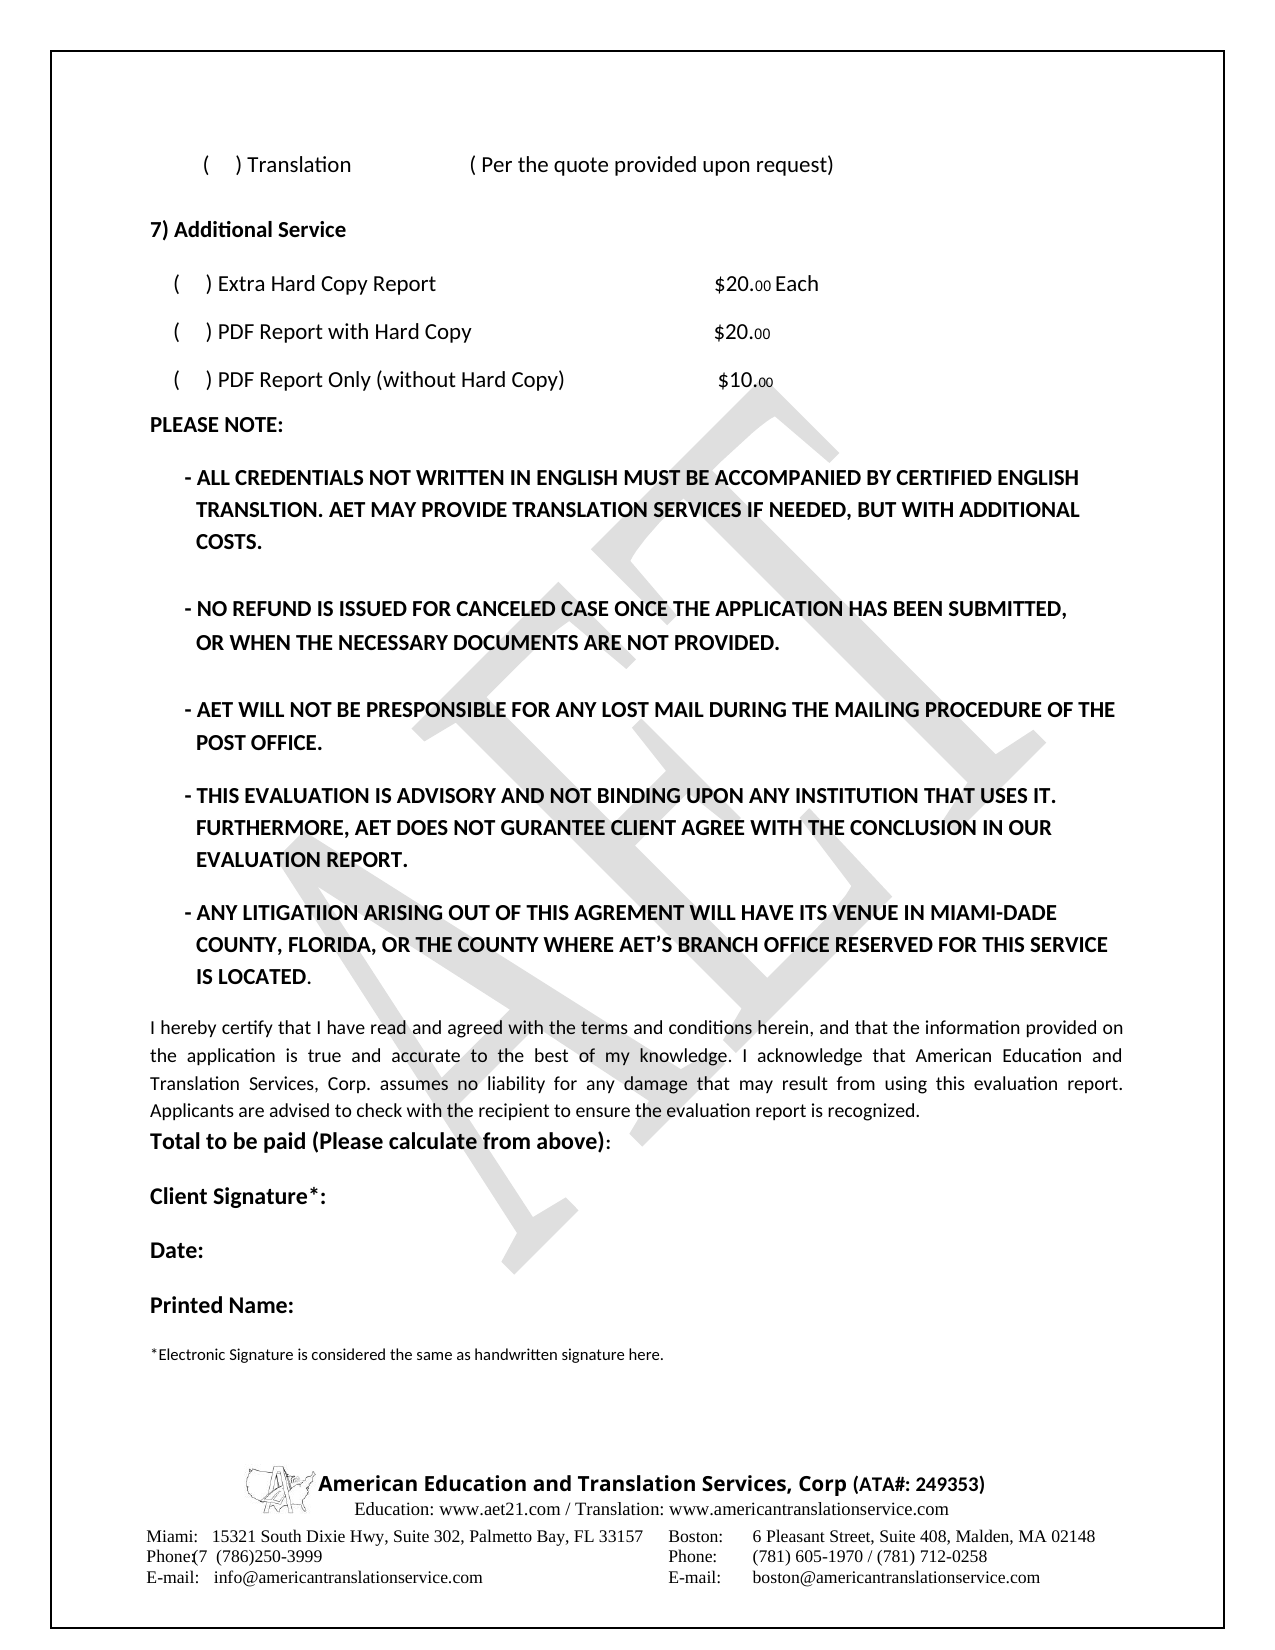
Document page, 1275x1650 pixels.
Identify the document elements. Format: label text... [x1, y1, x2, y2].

text - NO REFUND IS ISSUED FOR CANCELED CASE ONCE THE APPLICATION HAS BEEN SUBMITTED, [184, 594, 1125, 623]
picture [244, 1464, 317, 1514]
text *Electronic Signature is considered the same as handwritten signature here. [150, 1344, 1125, 1364]
text OR WHEN THE NECESSARY DOCUMENTS ARE NOT PROVIDED. [196, 628, 1125, 656]
table_header ( ) Translation [150, 150, 453, 216]
text - ALL CREDENTIALS NOT WRITTEN IN ENGLISH MUST BE ACCOMPANIED BY CERTIFIED ENGLISH TRANSLTION. AET MAY PROVIDE TRANSLATION SERVICES IF NEEDED, BUT WITH ADDITIONAL COSTS. [184, 463, 1125, 555]
text Date: [150, 1235, 1125, 1264]
text I hereby certify that I have read and agreed with the terms and conditions herein, and that the information provided on the application is true and accurate to the best of my knowledge. I acknowledge that American Education and Translation Services, Corp. assumes no liability for any damage that may result from using this evaluation report. Applicants are advised to check with the recipient to ensure the evaluation report is recognized. [150, 1016, 1125, 1123]
text Printed Name: [150, 1290, 1125, 1319]
text Client Signature*: [150, 1181, 1125, 1210]
text Total to be paid (Please calculate from above): [150, 1126, 1125, 1156]
text PLEASE NOTE: [150, 410, 1125, 438]
text 7) Additional Service [150, 216, 1125, 244]
table_cell ( ) PDF Report with Hard Copy [139, 317, 633, 365]
table_cell ( ) PDF Report Only (without Hard Copy) [139, 365, 633, 410]
table_header ( Per the quote provided upon request) [453, 150, 1089, 216]
table_cell $20.00 [633, 317, 830, 365]
table_header $20.00 Each [633, 269, 830, 317]
text - THIS EVALUATION IS ADVISORY AND NOT BINDING UPON ANY INSTITUTION THAT USES IT. FURTHERMORE, AET DOES NOT GURANTEE CLIENT AGREE WITH THE CONCLUSION IN OUR EVALUATION REPORT. [184, 781, 1125, 873]
table_header ( ) Extra Hard Copy Report [139, 269, 633, 317]
text - ANY LITIGATIION ARISING OUT OF THIS AGREMENT WILL HAVE ITS VENUE IN MIAMI-DADE COUNTY, FLORIDA, OR THE COUNTY WHERE AET’S BRANCH OFFICE RESERVED FOR THIS SERVICE IS LOCATED. [184, 898, 1125, 991]
table_cell $10.00 [633, 365, 830, 410]
text - AET WILL NOT BE PRESPONSIBLE FOR ANY LOST MAIL DURING THE MAILING PROCEDURE OF THE POST OFFICE. [184, 696, 1125, 756]
